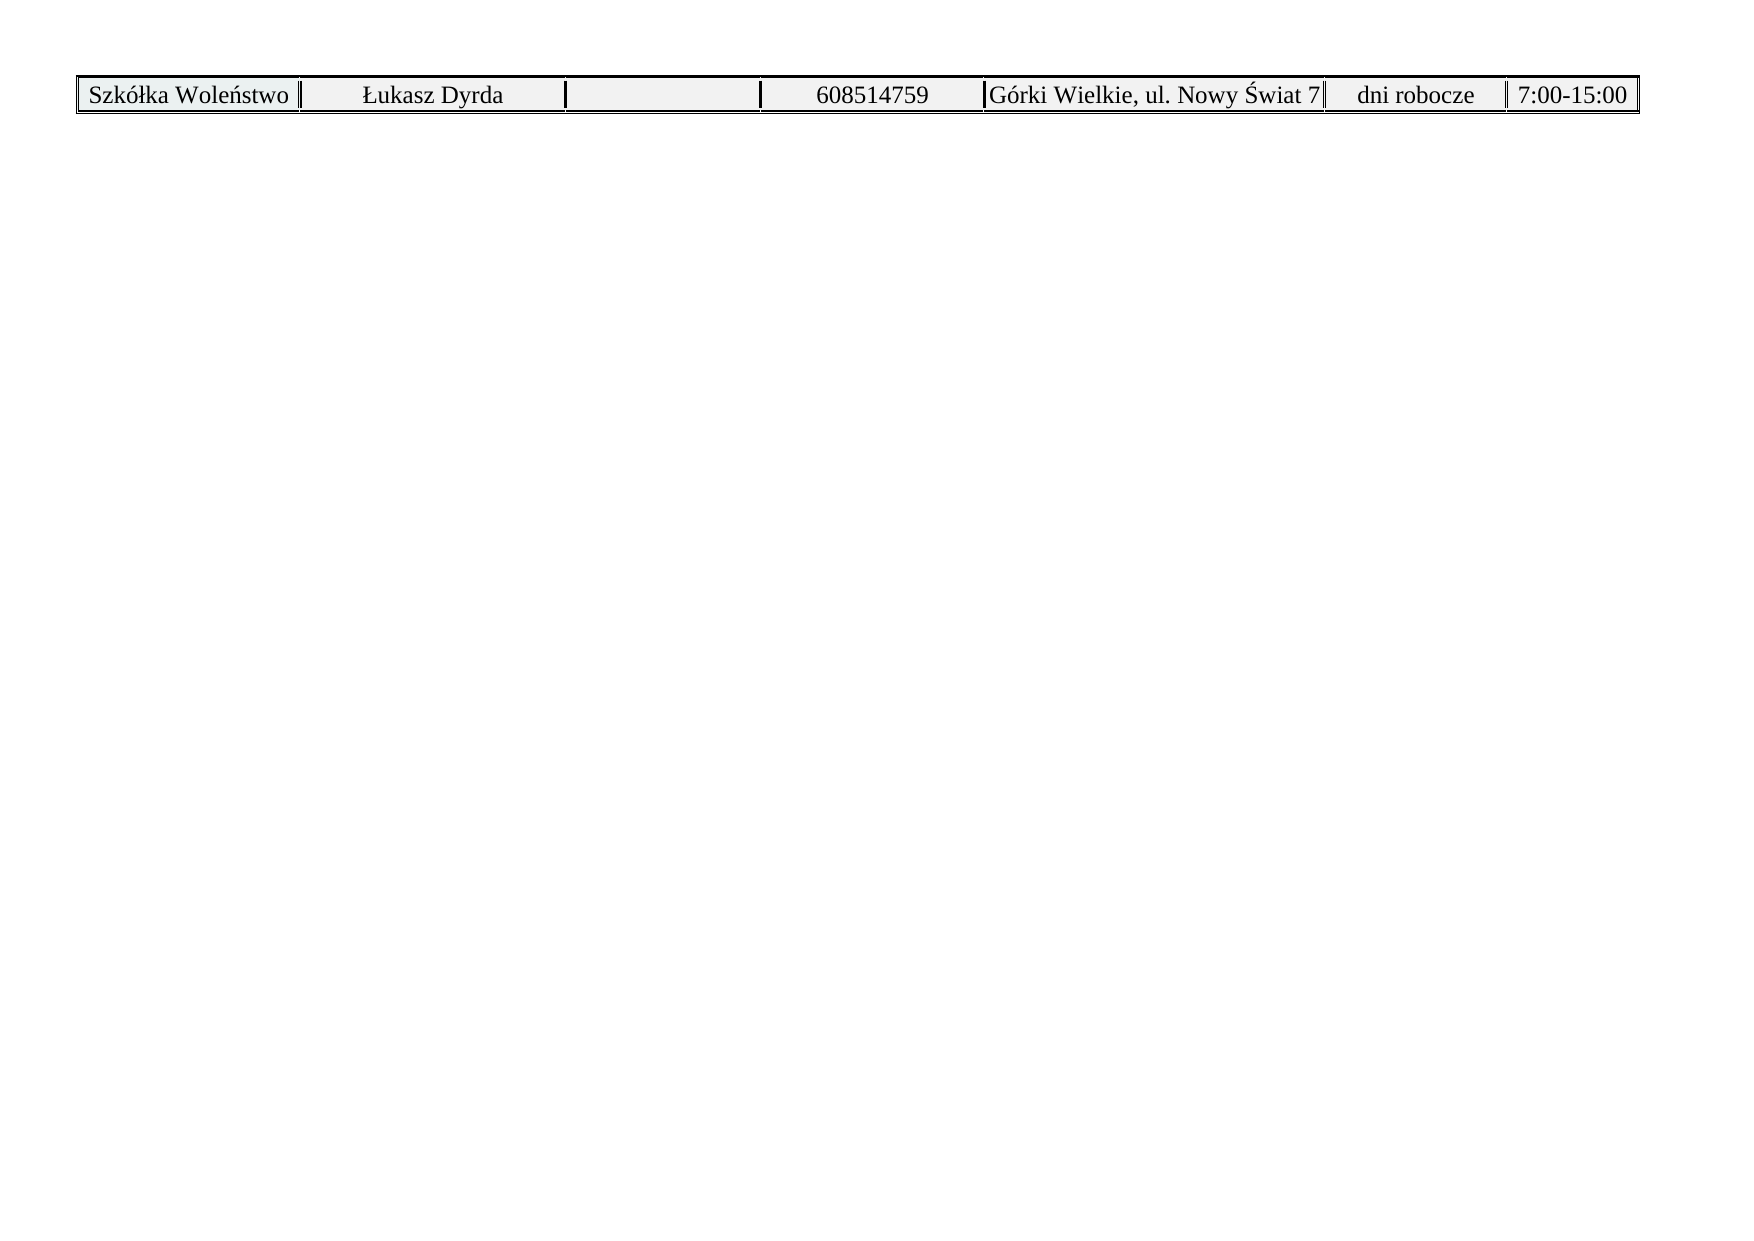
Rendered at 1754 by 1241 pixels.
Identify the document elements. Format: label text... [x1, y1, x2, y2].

table_cell dni robocze [1325, 78, 1506, 110]
table_cell [565, 78, 760, 110]
table_cell Szkółka Woleństwo [79, 77, 300, 110]
table_cell Łukasz Dyrda [300, 78, 565, 110]
table_cell Górki Wielkie, ul. Nowy Świat 7 [984, 78, 1325, 110]
table_cell 608514759 [760, 77, 984, 110]
table_cell 7:00-15:00 [1506, 78, 1637, 110]
